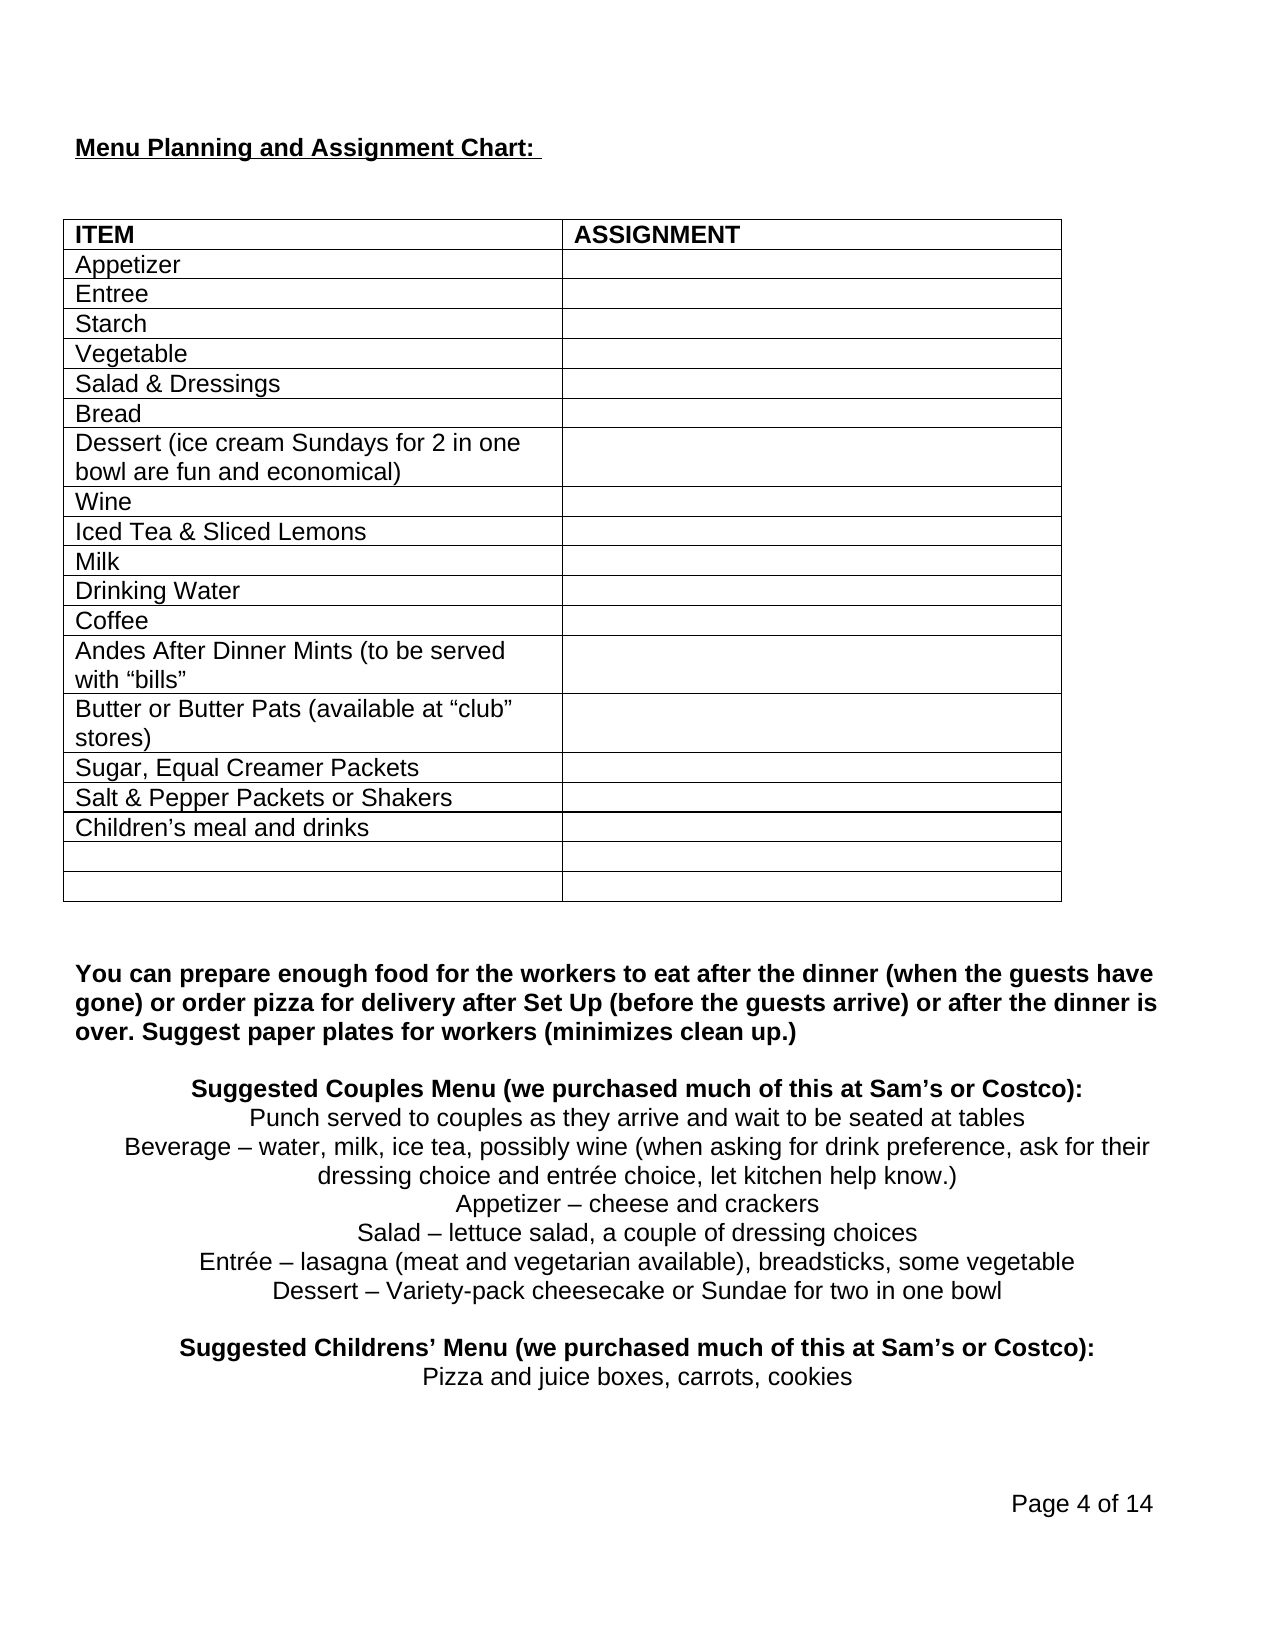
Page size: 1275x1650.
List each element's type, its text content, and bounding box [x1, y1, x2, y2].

text Pizza and juice boxes, carrots, cookies [75, 1362, 1200, 1391]
table_cell Appetizer [64, 250, 562, 278]
table_cell [563, 872, 1061, 901]
table_cell [563, 783, 1061, 811]
table_cell [563, 309, 1061, 338]
table_cell Entree [64, 279, 562, 308]
table_cell Vegetable [64, 339, 562, 368]
table_cell Starch [64, 309, 562, 338]
table_cell Salad & Dressings [64, 369, 562, 397]
text Beverage – water, milk, ice tea, possibly wine (when asking for drink preference, ask for their dressing choice and entrée choice, let kitchen help know.) [75, 1132, 1200, 1189]
text Menu Planning and Assignment Chart: [75, 132, 1200, 161]
table_cell Iced Tea & Sliced Lemons [64, 517, 562, 545]
table_cell Andes After Dinner Mints (to be served with “bills” [64, 636, 562, 693]
table_cell [563, 399, 1061, 427]
table_cell [563, 250, 1061, 278]
table_cell Salt & Pepper Packets or Shakers [64, 783, 562, 811]
text Dessert – Variety-pack cheesecake or Sundae for two in one bowl [75, 1276, 1200, 1304]
table_cell Wine [64, 487, 562, 516]
text Suggested Childrens’ Menu (we purchased much of this at Sam’s or Costco): [75, 1333, 1200, 1362]
table_cell [563, 606, 1061, 635]
table_cell Butter or Butter Pats (available at “club” stores) [64, 694, 562, 752]
table_cell [563, 694, 1061, 752]
table_cell Dessert (ice cream Sundays for 2 in one bowl are fun and economical) [64, 428, 562, 486]
table_cell [563, 279, 1061, 308]
table_cell [64, 872, 562, 901]
table_cell [563, 428, 1061, 486]
text Entrée – lasagna (meat and vegetarian available), breadsticks, some vegetable [75, 1247, 1200, 1276]
table_cell [563, 636, 1061, 693]
table_cell Milk [64, 546, 562, 575]
table_cell [563, 487, 1061, 516]
text Appetizer – cheese and crackers [75, 1189, 1200, 1218]
table_cell Bread [64, 399, 562, 427]
text Suggested Couples Menu (we purchased much of this at Sam’s or Costco): [75, 1074, 1200, 1103]
table_header ITEM [64, 220, 562, 248]
table_cell [563, 753, 1061, 782]
table_cell [563, 546, 1061, 575]
table_cell Drinking Water [64, 576, 562, 605]
table_cell Children’s meal and drinks [64, 813, 562, 841]
text Punch served to couples as they arrive and wait to be seated at tables [75, 1103, 1200, 1132]
text Salad – lettuce salad, a couple of dressing choices [75, 1218, 1200, 1247]
table_header ASSIGNMENT [563, 220, 1061, 248]
table_cell [563, 813, 1061, 841]
table_cell [64, 842, 562, 871]
table_cell [563, 576, 1061, 605]
table_cell [563, 369, 1061, 397]
table_cell Coffee [64, 606, 562, 635]
table_cell Sugar, Equal Creamer Packets [64, 753, 562, 782]
table_cell [563, 339, 1061, 368]
text You can prepare enough food for the workers to eat after the dinner (when the guests have gone) or order pizza for delivery after Set Up (before the guests arrive) or after the dinner is over. Suggest paper plates for workers (minimizes clean up.) [75, 959, 1200, 1046]
table_cell [563, 842, 1061, 871]
table_cell [563, 517, 1061, 545]
